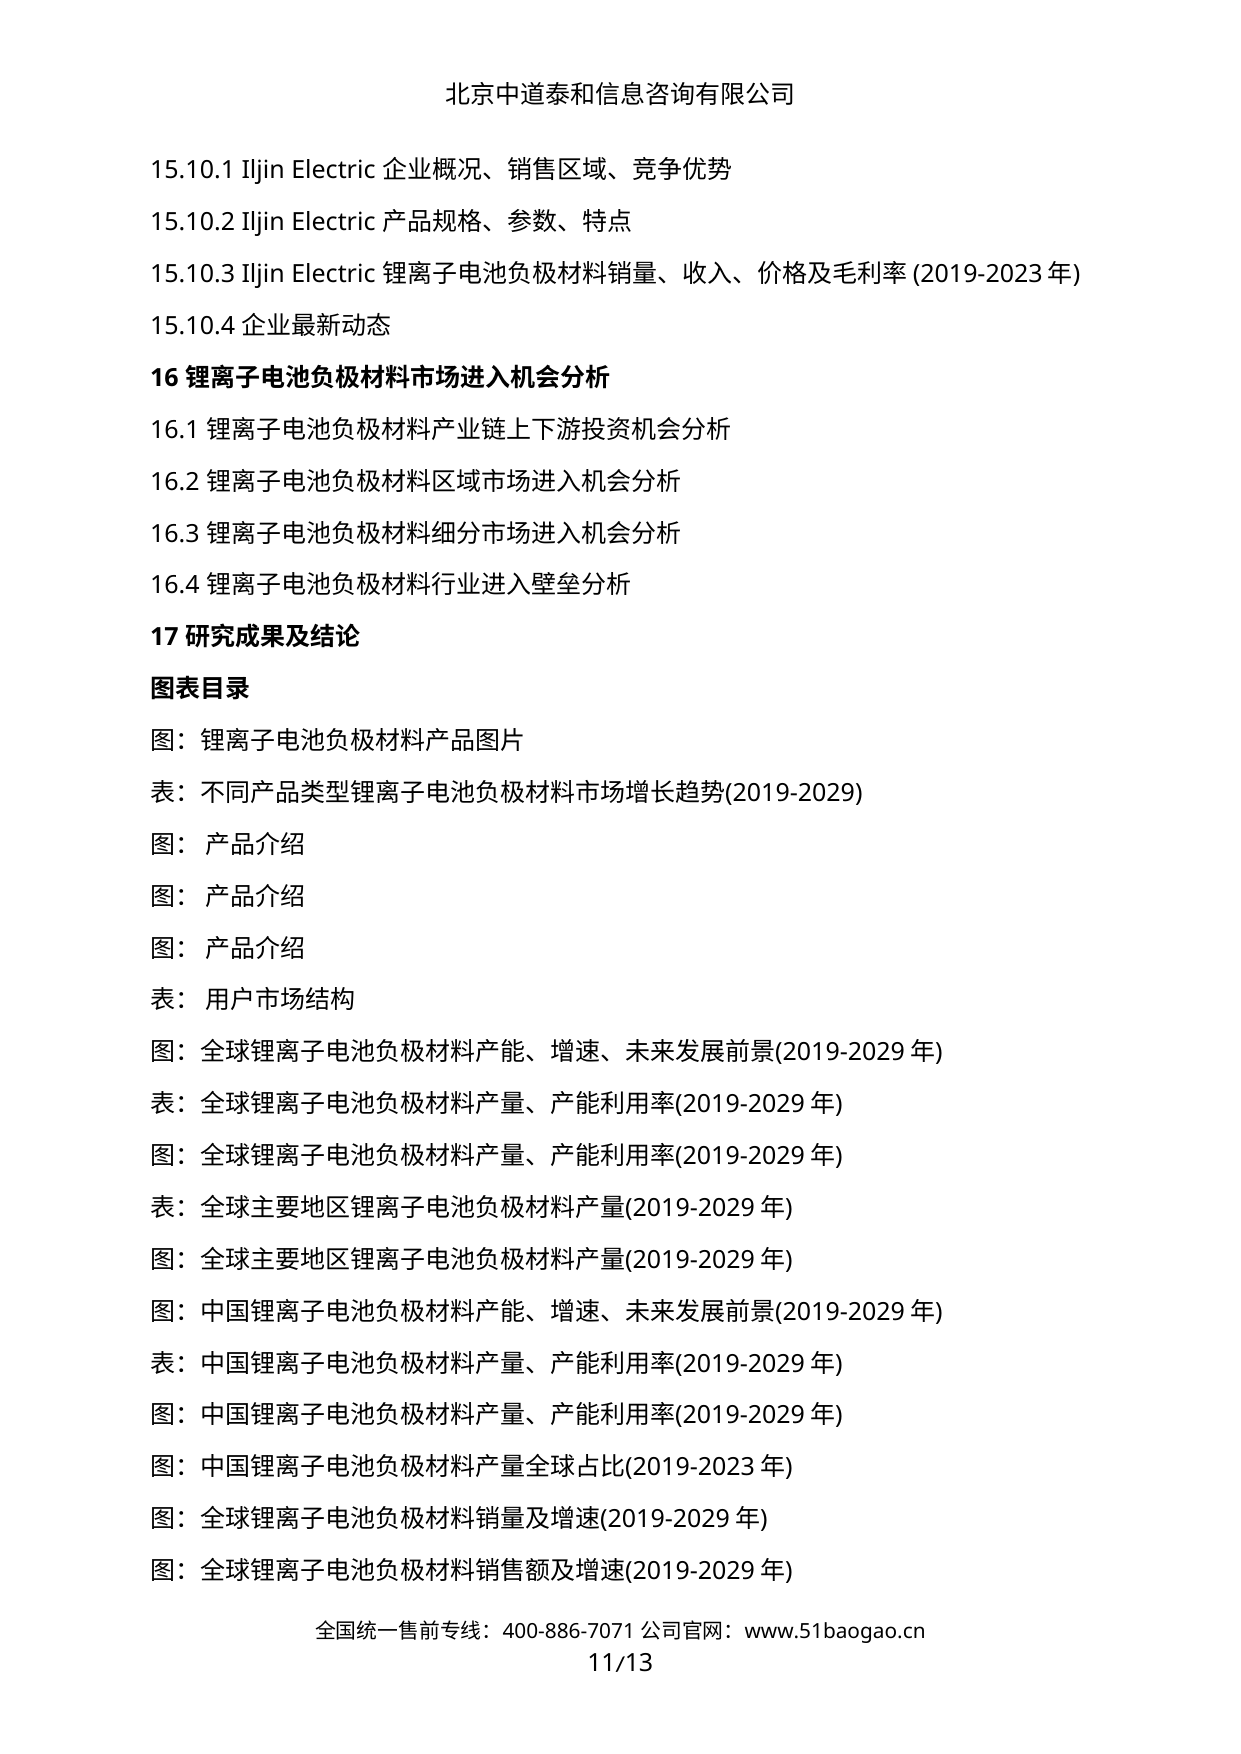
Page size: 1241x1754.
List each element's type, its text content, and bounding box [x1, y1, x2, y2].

text 表： 用户市场结构 [150, 980, 1090, 1016]
text 15.10.2 Iljin Electric 产品规格、参数、特点 [150, 202, 1090, 238]
text 17 研究成果及结论 [150, 617, 1090, 653]
text 表：全球锂离子电池负极材料产量、产能利用率(2019-2029年) [150, 1084, 1090, 1120]
text 图：全球锂离子电池负极材料产能、增速、未来发展前景(2019-2029年) [150, 1032, 1090, 1068]
text 图： 产品介绍 [150, 824, 1090, 861]
text 图：全球锂离子电池负极材料产量、产能利用率(2019-2029年) [150, 1136, 1090, 1172]
text 图表目录 [150, 669, 1090, 705]
text 图： 产品介绍 [150, 928, 1090, 964]
text 16.4 锂离子电池负极材料行业进入壁垒分析 [150, 565, 1090, 601]
text 图：中国锂离子电池负极材料产量全球占比(2019-2023年) [150, 1447, 1090, 1483]
text 16.2 锂离子电池负极材料区域市场进入机会分析 [150, 461, 1090, 497]
text 图：中国锂离子电池负极材料产量、产能利用率(2019-2029年) [150, 1395, 1090, 1431]
text 表：中国锂离子电池负极材料产量、产能利用率(2019-2029年) [150, 1343, 1090, 1379]
text 15.10.4 企业最新动态 [150, 306, 1090, 342]
text 15.10.1 Iljin Electric 企业概况、销售区域、竞争优势 [150, 150, 1090, 186]
text 16 锂离子电池负极材料市场进入机会分析 [150, 357, 1090, 394]
text 图：全球锂离子电池负极材料销量及增速(2019-2029年) [150, 1499, 1090, 1535]
text 图：全球主要地区锂离子电池负极材料产量(2019-2029年) [150, 1239, 1090, 1276]
text 图： 产品介绍 [150, 876, 1090, 912]
text 图：中国锂离子电池负极材料产能、增速、未来发展前景(2019-2029年) [150, 1291, 1090, 1327]
text 16.1 锂离子电池负极材料产业链上下游投资机会分析 [150, 409, 1090, 446]
text 表：全球主要地区锂离子电池负极材料产量(2019-2029年) [150, 1187, 1090, 1224]
text 16.3 锂离子电池负极材料细分市场进入机会分析 [150, 513, 1090, 549]
text 表：不同产品类型锂离子电池负极材料市场增长趋势(2019-2029) [150, 772, 1090, 809]
text 图：锂离子电池负极材料产品图片 [150, 721, 1090, 757]
text 图：全球锂离子电池负极材料销售额及增速(2019-2029年) [150, 1551, 1090, 1587]
text 15.10.3 Iljin Electric 锂离子电池负极材料销量、收入、价格及毛利率 (2019-2023年) [150, 254, 1090, 290]
